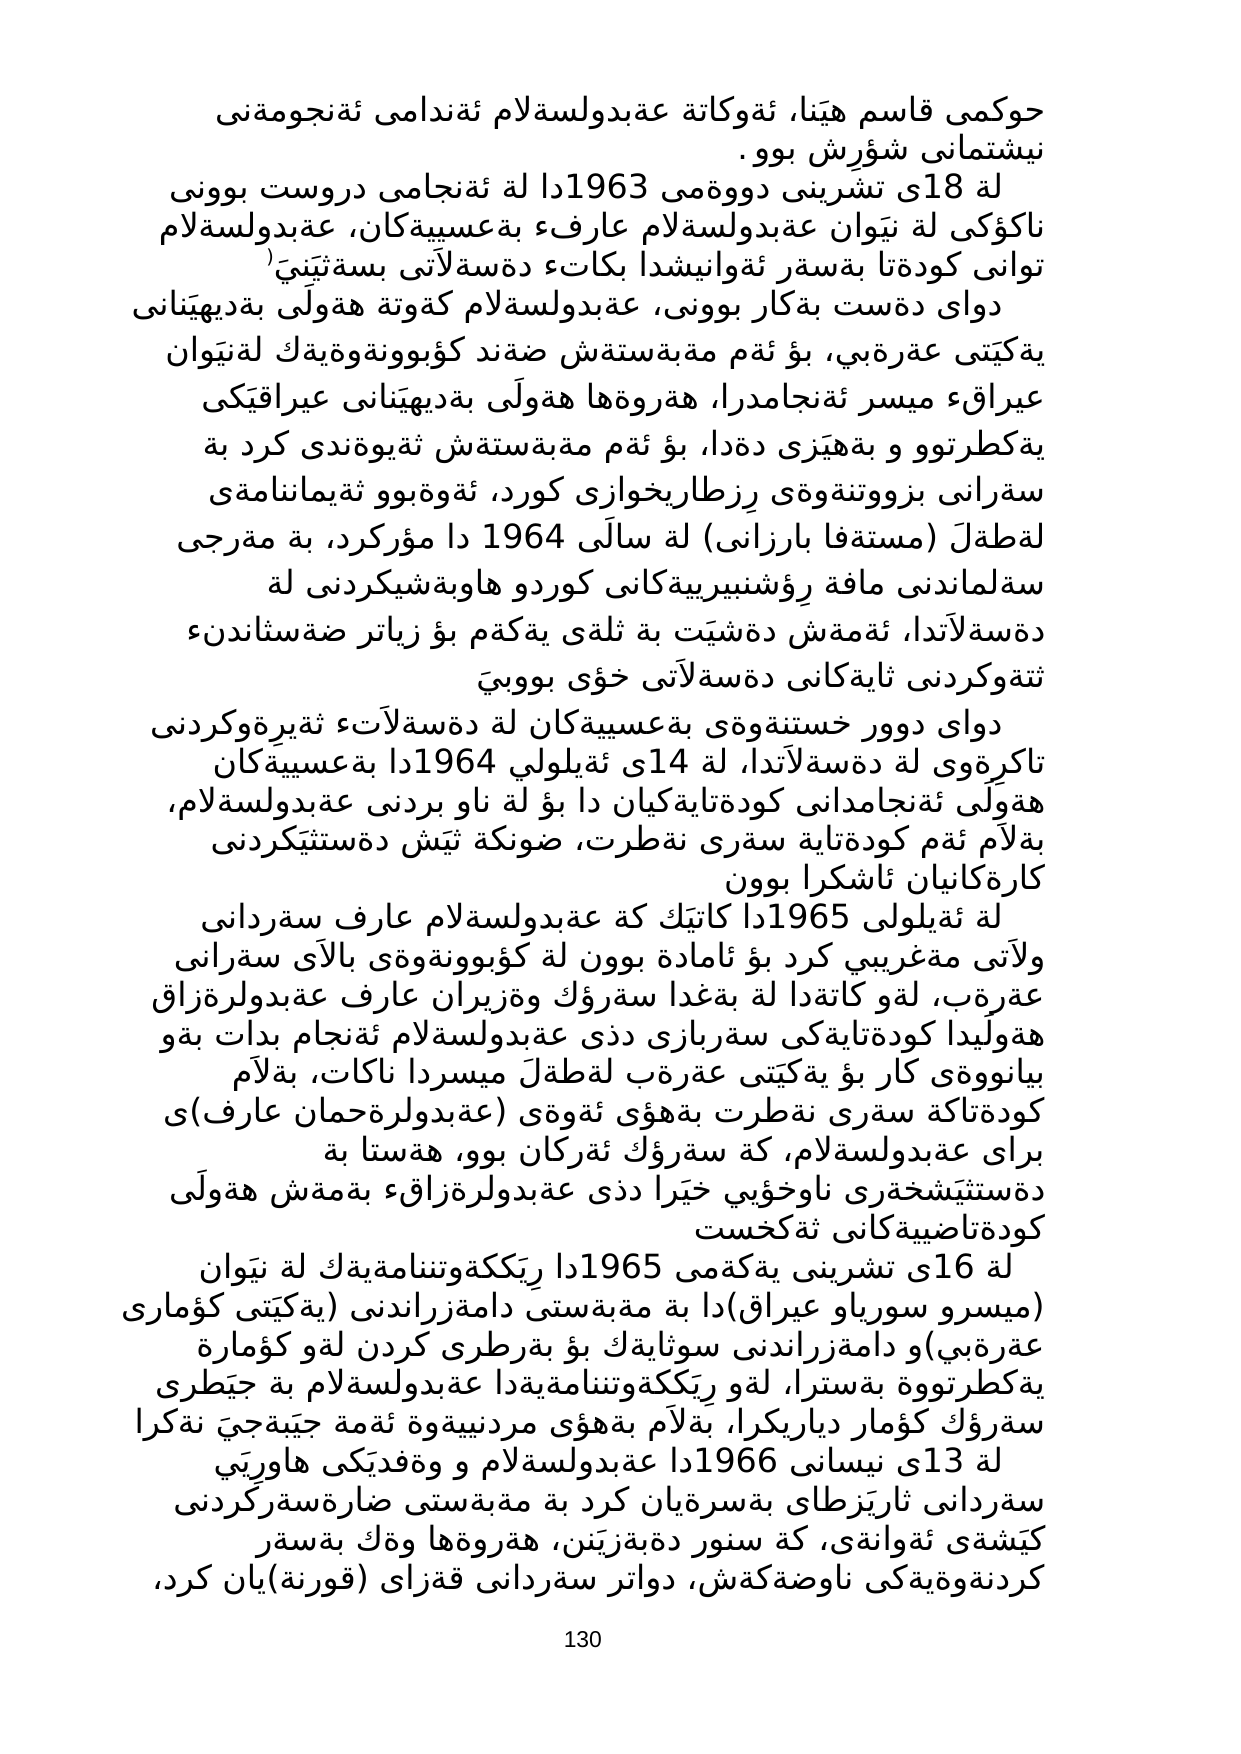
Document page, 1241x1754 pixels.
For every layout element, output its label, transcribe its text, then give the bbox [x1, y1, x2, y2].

text دواى دوور خستنةوةى بةعسييةكان لة دةسةلاَتء ثةيرِةوكردنى تاكرِةوى لة دةسةلاَتدا، لة 14ى ئةيلولي 1964دا بةعسييةكان هةولَى ئةنجامدانى كودةتايةكيان دا بؤ لة ناو بردنى عةبدولسةلام، بةلاَم ئةم كودةتاية سةرى نةطرت، ضونكة ثيَش دةستثيَكردنى كارةكانيان ئاشكرا بوون [120, 703, 1045, 898]
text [120, 90, 1045, 168]
text لة 18ى تشرينى دووةمى 1963دا لة ئةنجامى دروست بوونى ناكؤكى لة نيَوان عةبدولسةلام عارفء بةعسييةكان، عةبدولسةلام توانى كودةتا بةسةر ئةوانيشدا بكاتء دةسةلاَتى بسةثيَنيَ( [120, 168, 1045, 284]
text دواى دةست بةكار بوونى، عةبدولسةلام كةوتة هةولَى بةديهيَنانى يةكيَتى عةرةبي، بؤ ئةم مةبةستةش ضةند كؤبوونةوةيةك لةنيَوان عيراقء ميسر ئةنجامدرا، هةروةها هةولَى بةديهيَنانى عيراقيَكى يةكطرتوو و بةهيَزى دةدا، بؤ ئةم مةبةستةش ثةيوةندى كرد بة سةرانى بزووتنةوةى رِزطاريخوازى كورد، ئةوةبوو ثةيماننامةى لةطةلَ (مستةفا بارزانى) لة سالَى 1964 دا مؤركرد، بة مةرجى سةلماندنى مافة رِؤشنبيرييةكانى كوردو هاوبةشيكردنى لة دةسةلاَتدا، ئةمةش دةشيَت بة ثلةى يةكةم بؤ زياتر ضةسثاندنء ثتةوكردنى ثايةكانى دةسةلاَتى خؤى بووبيَ [120, 284, 1045, 696]
text لة 16ى تشرينى يةكةمى 1965دا رِيَككةوتننامةيةك لة نيَوان (ميسرو سورياو عيراق)دا بة مةبةستى دامةزراندنى (يةكيَتى كؤمارى عةرةبي)و دامةزراندنى سوثايةك بؤ بةرطرى كردن لةو كؤمارة يةكطرتووة بةسترا، لةو رِيَككةوتننامةيةدا عةبدولسةلام بة جيَطرى سةرؤك كؤمار دياريكرا، بةلاَم بةهؤى مردنييةوة ئةمة جيَبةجيَ نةكرا [120, 1247, 1045, 1442]
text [120, 1442, 1045, 1597]
text لة ئةيلولى 1965دا كاتيَك كة عةبدولسةلام عارف سةردانى ولاَتى مةغريبي كرد بؤ ئامادة بوون لة كؤبوونةوةى بالاَى سةرانى عةرةب، لةو كاتةدا لة بةغدا سةرؤك وةزيران عارف عةبدولرةزاق هةولَيدا كودةتايةكى سةربازى دذى عةبدولسةلام ئةنجام بدات بةو بيانووةى كار بؤ يةكيَتى عةرةب لةطةلَ ميسردا ناكات، بةلاَم كودةتاكة سةرى نةطرت بةهؤى ئةوةى (عةبدولرةحمان عارف)ى براى عةبدولسةلام، كة سةرؤك ئةركان بوو، هةستا بة دةستثيَشخةرى ناوخؤيي خيَرا دذى عةبدولرةزاقء بةمةش هةولَى كودةتاضييةكانى ثةكخست [120, 898, 1045, 1247]
